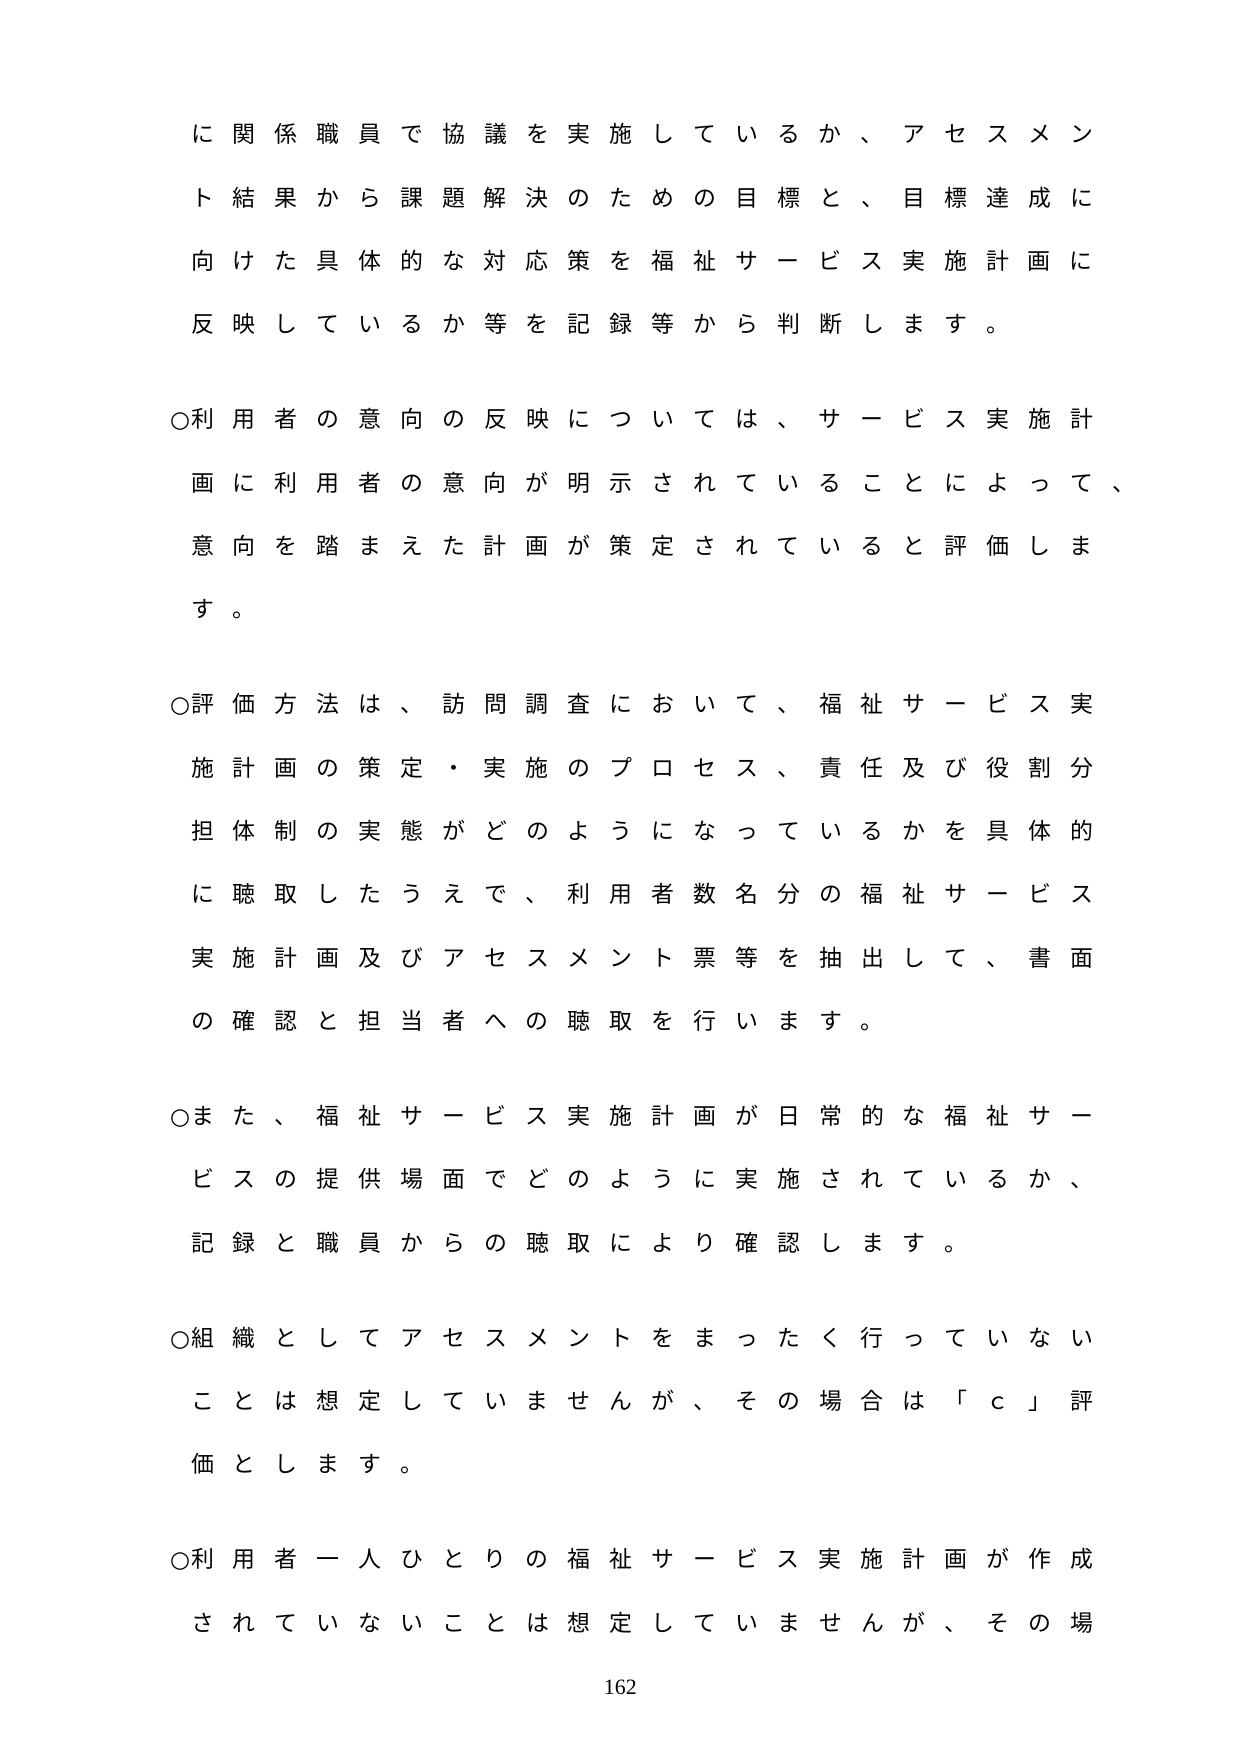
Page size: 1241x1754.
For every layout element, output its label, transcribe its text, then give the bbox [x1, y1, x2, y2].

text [149, 101, 1112, 354]
text ○利用者の意向の反映については、サービス実施計画に利用者の意向が明示されていることによって、意向を踏まえた計画が策定されていると評価します。 [149, 386, 1112, 639]
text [149, 1526, 1112, 1653]
text ○評価方法は、訪問調査において、福祉サービス実施計画の策定・実施のプロセス、責任及び役割分担体制の実態がどのようになっているかを具体的に聴取したうえで、利用者数名分の福祉サービス実施計画及びアセスメント票等を抽出して、書面の確認と担当者への聴取を行います。 [149, 671, 1112, 1051]
text ○また、福祉サービス実施計画が日常的な福祉サービスの提供場面でどのように実施されているか、記録と職員からの聴取により確認します。 [149, 1083, 1112, 1273]
text ○組織としてアセスメントをまったく行っていないことは想定していませんが、その場合は「ｃ」評価とします。 [149, 1304, 1112, 1494]
